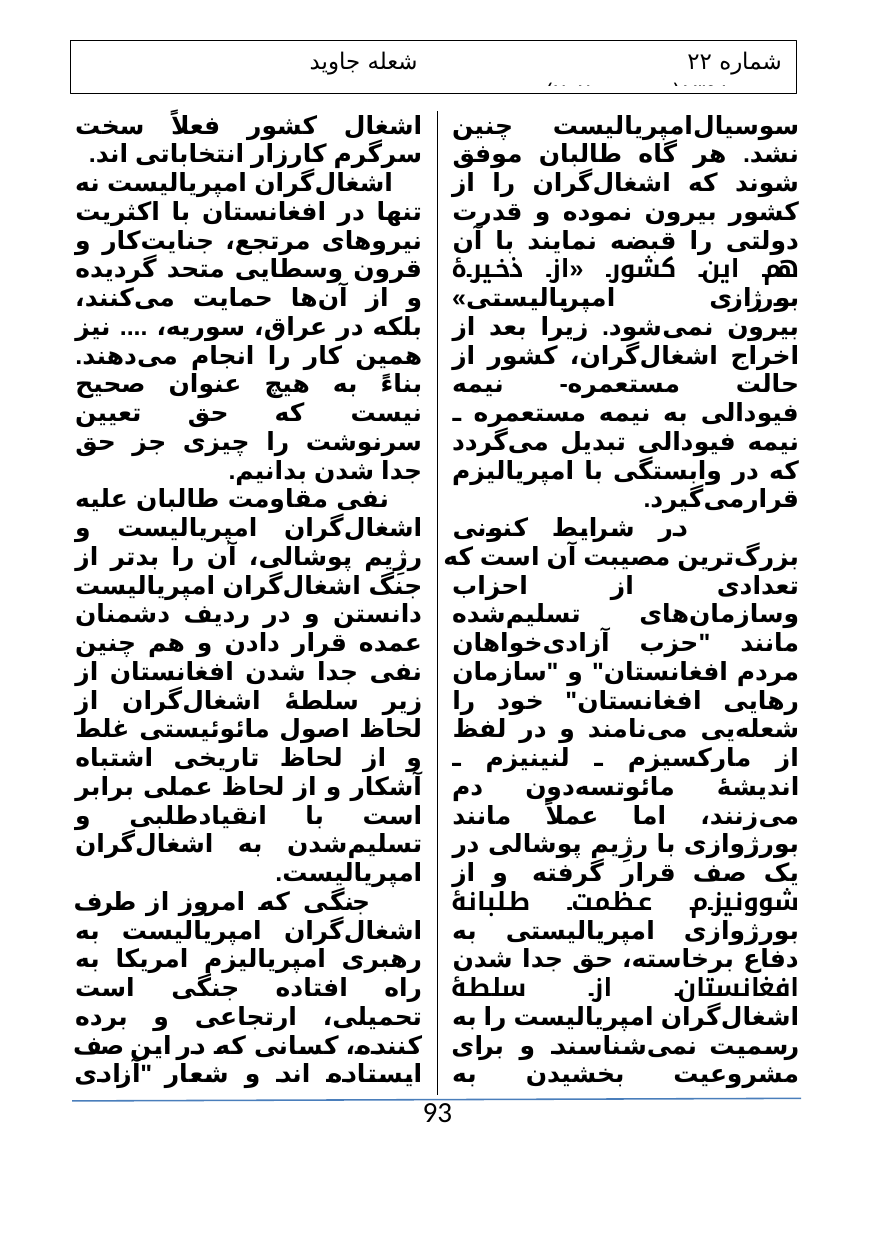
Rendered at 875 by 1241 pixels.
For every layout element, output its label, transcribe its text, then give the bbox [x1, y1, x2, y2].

text نفی مقاومت طالبان علیه اشغال‌گران امپریالیست و رژِیم پوشالی، آن را بدتر از جنگ اشغال‌گران امپریالیست دانستن و در ردیف دشمنان عمده قرار دادن و هم چنین نفی جدا شدن افغانستان از زیر سلطۀ اشغال‌گران از لحاظ اصول مائوئیستی غلط و از لحاظ تاریخی اشتباه آشکار و از لحاظ عملی برابر است با انقیاد‌طلبی و تسلیم‌شدن به اشغال‌گران امپریالیست. [75, 484, 422, 887]
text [75, 887, 422, 1088]
text اشغال‌گران امپریالیست نه تنها در افغانستان با اکثریت نیروهای مرتجع، جنایت‌کار و قرون وسطایی متحد گردیده و از آن‌ها حمایت می‌کنند، بلکه در عراق، سوریه، .... نیز همین کار را انجام می‌دهند. بناءً به هیچ عنوان صحیح نیست که حق تعیین سرنوشت را چیزی جز حق جدا شدن بدانیم. [75, 168, 422, 484]
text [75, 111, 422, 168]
